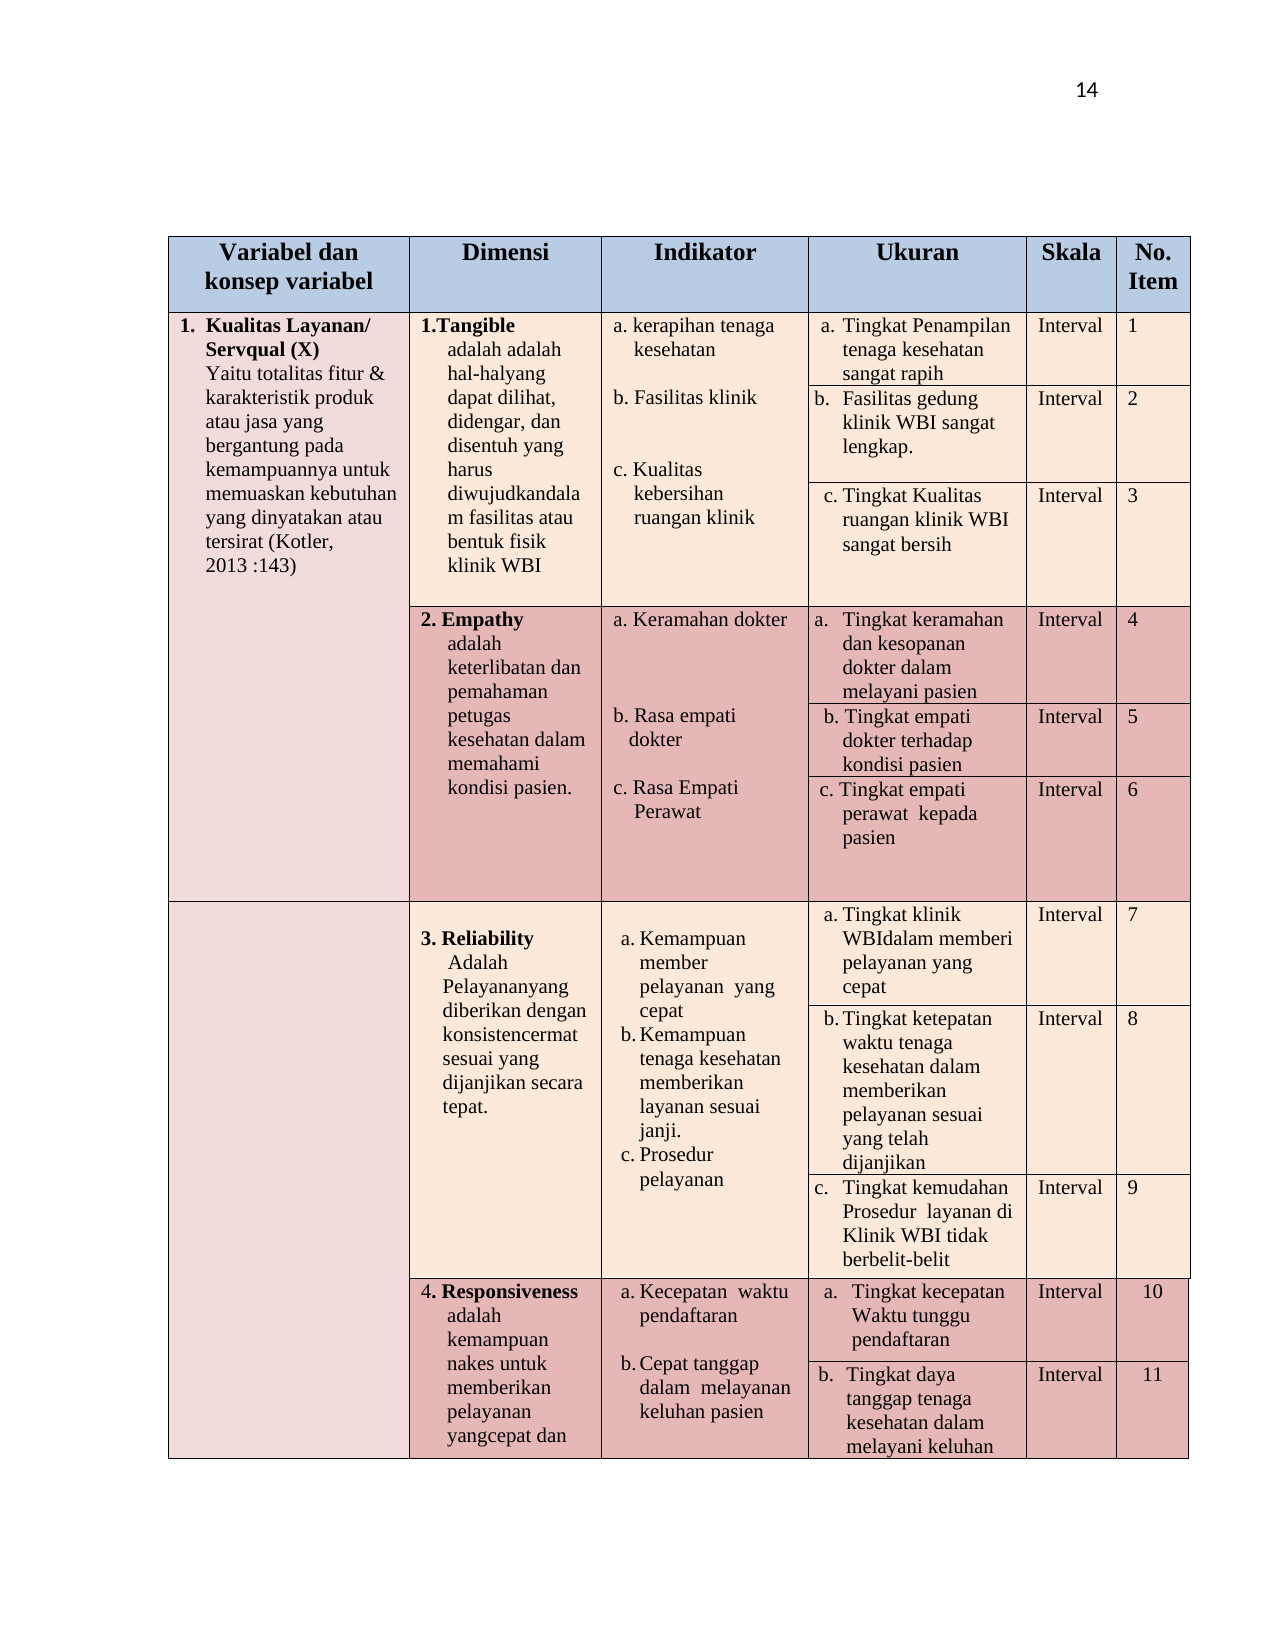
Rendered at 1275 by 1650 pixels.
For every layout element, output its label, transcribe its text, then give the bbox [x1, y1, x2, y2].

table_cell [809, 1362, 1026, 1458]
table_header No. Item [1117, 237, 1190, 312]
table_cell Interval [1027, 1279, 1116, 1361]
table_cell 2. Empathy adalah keterlibatan dan pemahaman petugas kesehatan dalam memahami kondisi pasien. [410, 607, 601, 901]
table_cell Kecepatan waktu pendaftaran Cepat tanggap dalam melayanan keluhan pasien Kecepatan pelayanan Farmasi [602, 1279, 808, 1458]
table_cell Interval [1027, 1362, 1116, 1458]
table_cell Tingkat kemudahan Prosedur layanan di Klinik WBI tidak berbelit-belit [809, 1175, 1026, 1277]
table_cell Fasilitas gedung klinik WBI sangat lengkap. [809, 386, 1026, 482]
table_cell 6 [1117, 777, 1190, 901]
table_header Dimensi [410, 237, 601, 312]
table_cell Interval [1027, 777, 1116, 901]
table_cell Interval [1027, 607, 1116, 703]
table_cell Interval [1027, 386, 1116, 482]
table_cell a. kerapihan tenaga kesehatan b. Fasilitas klinik c. Kualitas kebersihan ruangan klinik [602, 313, 808, 606]
table_cell 11 [1117, 1362, 1188, 1458]
table_header Indikator [602, 237, 808, 312]
table_cell Kemampuan member pelayanan yang cepat Kemampuan tenaga kesehatan memberikan layanan sesuai janji. Prosedur pelayanan [602, 902, 808, 1277]
table_cell Interval [1027, 902, 1116, 1004]
table_cell Tingkat klinik WBIdalam memberi pelayanan yang cepat [809, 902, 1026, 1004]
table_cell 1 [1117, 313, 1190, 385]
table_cell 8 [1117, 1006, 1190, 1174]
table_header Skala [1027, 237, 1116, 312]
table_header Ukuran [809, 237, 1026, 312]
table_cell 3. Reliability Adalah Pelayananyang diberikan dengan konsistencermat sesuai yang dijanjikan secara tepat. [410, 902, 601, 1277]
table_cell 4 [1117, 607, 1190, 703]
table_cell 3 [1117, 483, 1190, 606]
table_header Variabel dan konsep variabel [169, 237, 409, 312]
table_cell Tingkat Kualitas ruangan klinik WBI sangat bersih [809, 483, 1026, 606]
table_cell 1. Kualitas Layanan/ Servqual (X) Yaitu totalitas fitur & karakteristik produk atau jasa yang bergantung pada kemampuannya untuk memuaskan kebutuhan yang dinyatakan atau tersirat (Kotler, 2013 :143) [169, 313, 409, 901]
table_cell 2 [1117, 386, 1190, 482]
table_cell Tingkat keramahan dan kesopanan dokter dalam melayani pasien [809, 607, 1026, 703]
table_cell [169, 902, 409, 1458]
table_cell Interval [1027, 1006, 1116, 1174]
table_cell Tingkat ketepatan waktu tenaga kesehatan dalam memberikan pelayanan sesuai yang telah dijanjikan [809, 1006, 1026, 1174]
table_cell Interval [1027, 1175, 1116, 1277]
table_cell b. Tingkat empati dokter terhadap kondisi pasien [809, 704, 1026, 776]
table_cell c. Tingkat empati perawat kepada pasien [809, 777, 1026, 901]
table_cell 1.Tangible adalah adalah hal-halyang dapat dilihat, didengar, dan disentuh yang harus diwujudkandalam fasilitas atau bentuk fisik klinik WBI [410, 313, 601, 606]
table_cell Interval [1027, 704, 1116, 776]
table_cell Tingkat kecepatan Waktu tunggu pendaftaran [809, 1279, 1026, 1361]
table_cell 5 [1117, 704, 1190, 776]
table_cell 9 [1117, 1175, 1190, 1277]
table_cell Interval [1027, 313, 1116, 385]
table_cell a. Keramahan dokter b. Rasa empati dokter c. Rasa Empati Perawat [602, 607, 808, 901]
table_cell 10 [1117, 1279, 1188, 1361]
table_cell Tingkat Penampilan tenaga kesehatan sangat rapih [809, 313, 1026, 385]
table_cell Interval [1027, 483, 1116, 606]
table_cell 7 [1117, 902, 1190, 1004]
table_cell 4. Responsiveness adalah kemampuan nakes untuk memberikan pelayanan yangcepat dan tanggap sertamenginformasikan pelayanan yang akan diberikan [410, 1279, 601, 1458]
